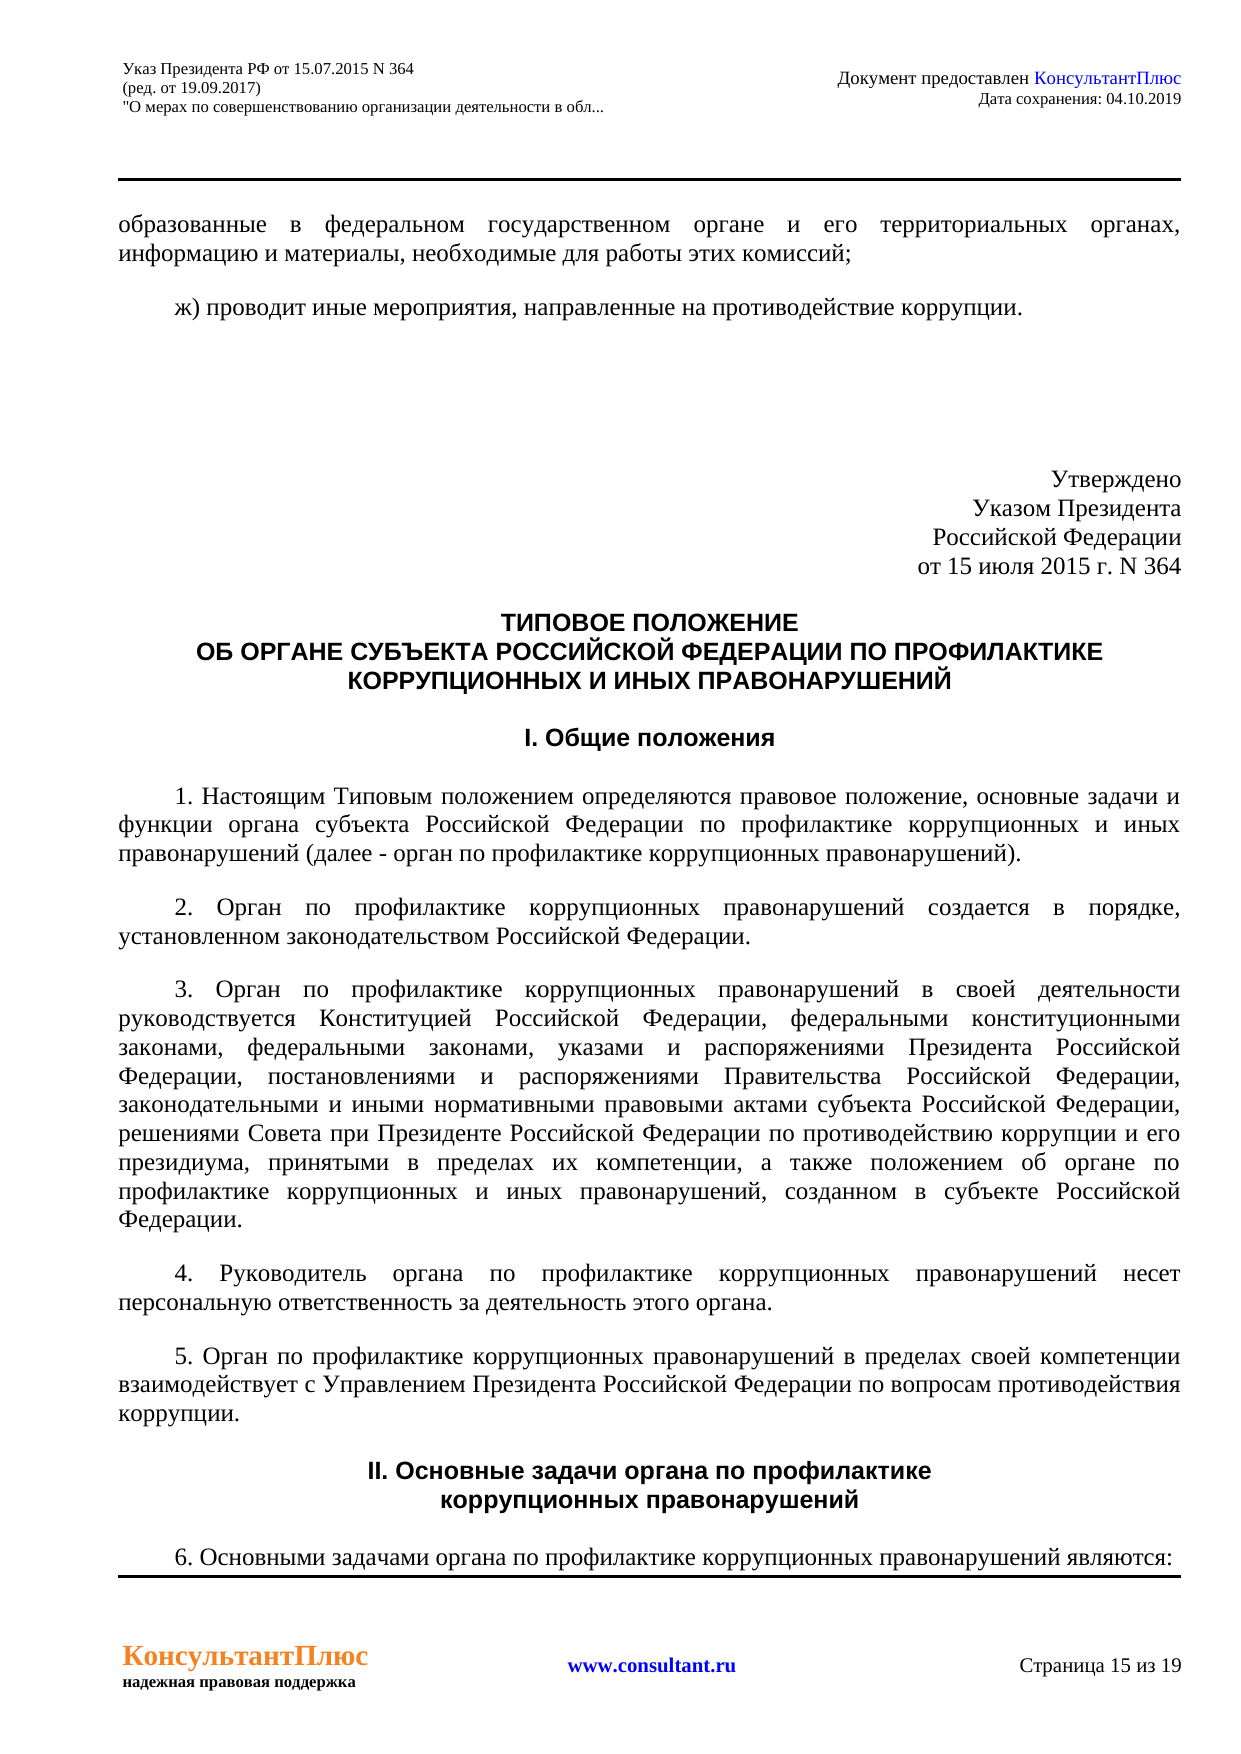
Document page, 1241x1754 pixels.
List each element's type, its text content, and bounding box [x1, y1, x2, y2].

text Указом Президента [118, 493, 1181, 522]
text Российской Федерации [118, 522, 1181, 551]
text от 15 июля 2015 г. N 364 [118, 551, 1181, 579]
title ТИПОВОЕ ПОЛОЖЕНИЕ [118, 608, 1181, 637]
text 2. Орган по профилактике коррупционных правонарушений создается в порядке, установленном законодательством Российской Федерации. [118, 892, 1181, 949]
text 6. Основными задачами органа по профилактике коррупционных правонарушений являются: [118, 1542, 1181, 1571]
title КОРРУПЦИОННЫХ И ИНЫХ ПРАВОНАРУШЕНИЙ [118, 666, 1181, 694]
text ж) проводит иные мероприятия, направленные на противодействие коррупции. [118, 292, 1181, 321]
text 1. Настоящим Типовым положением определяются правовое положение, основные задачи и функции органа субъекта Российской Федерации по профилактике коррупционных и иных правонарушений (далее - орган по профилактике коррупционных правонарушений). [118, 781, 1181, 867]
title ОБ ОРГАНЕ СУБЪЕКТА РОССИЙСКОЙ ФЕДЕРАЦИИ ПО ПРОФИЛАКТИКЕ [118, 637, 1181, 666]
text 3. Орган по профилактике коррупционных правонарушений в своей деятельности руководствуется Конституцией Российской Федерации, федеральными конституционными законами, федеральными законами, указами и распоряжениями Президента Российской Федерации, постановлениями и распоряжениями Правительства Российской Федерации, законодательными и иными нормативными правовыми актами субъекта Российской Федерации, решениями Совета при Президенте Российской Федерации по противодействию коррупции и его президиума, принятыми в пределах их компетенции, а также положением об органе по профилактике коррупционных и иных правонарушений, созданном в субъекте Российской Федерации. [118, 974, 1181, 1233]
text 4. Руководитель органа по профилактике коррупционных правонарушений несет персональную ответственность за деятельность этого органа. [118, 1258, 1181, 1316]
text 5. Орган по профилактике коррупционных правонарушений в пределах своей компетенции взаимодействует с Управлением Президента Российской Федерации по вопросам противодействия коррупции. [118, 1341, 1181, 1427]
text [118, 209, 1181, 267]
title II. Основные задачи органа по профилактике [118, 1456, 1181, 1484]
title I. Общие положения [118, 723, 1181, 752]
text Утверждено [118, 464, 1181, 493]
title коррупционных правонарушений [118, 1484, 1181, 1513]
